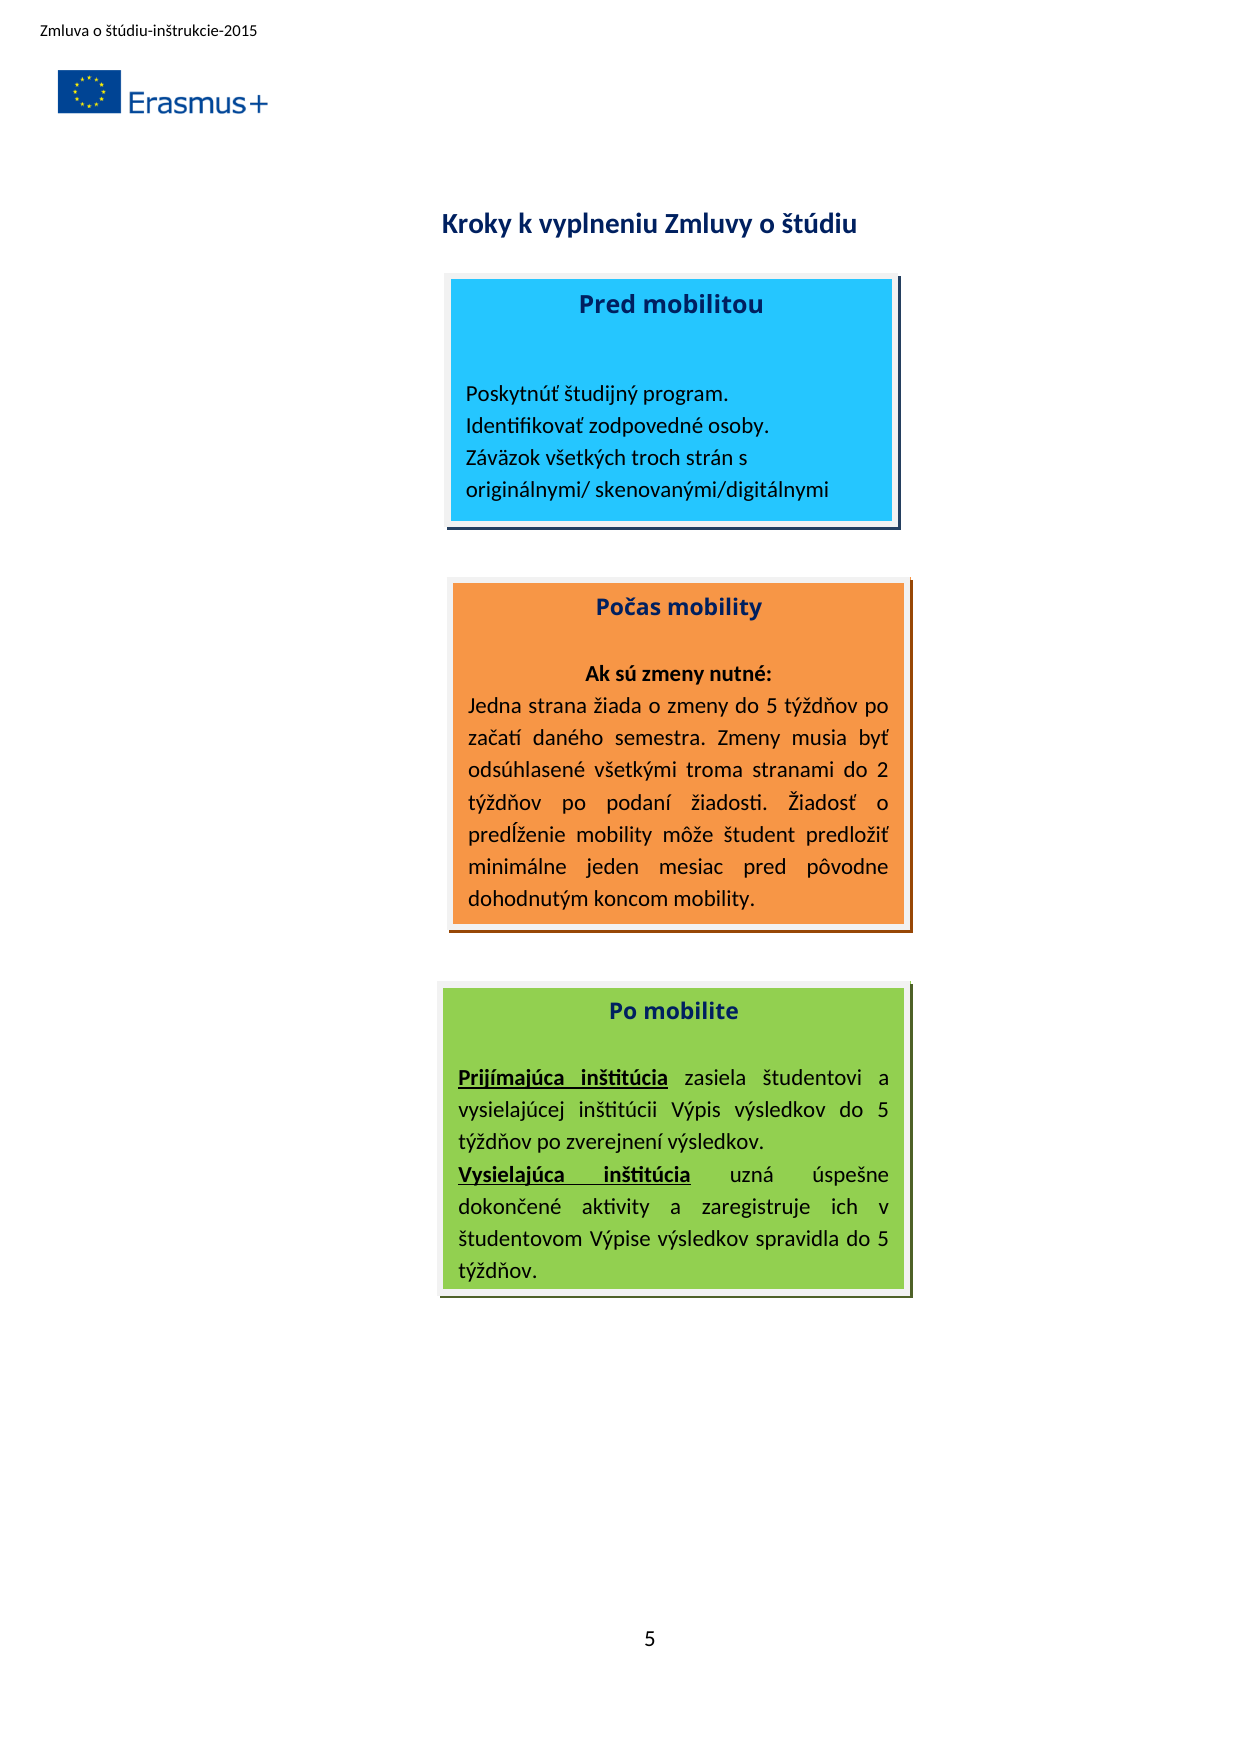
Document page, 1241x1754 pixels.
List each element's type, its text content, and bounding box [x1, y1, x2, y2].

subtitle Kroky k vyplneniu Zmluvy o štúdiu [118, 205, 1181, 241]
picture [57, 70, 268, 114]
